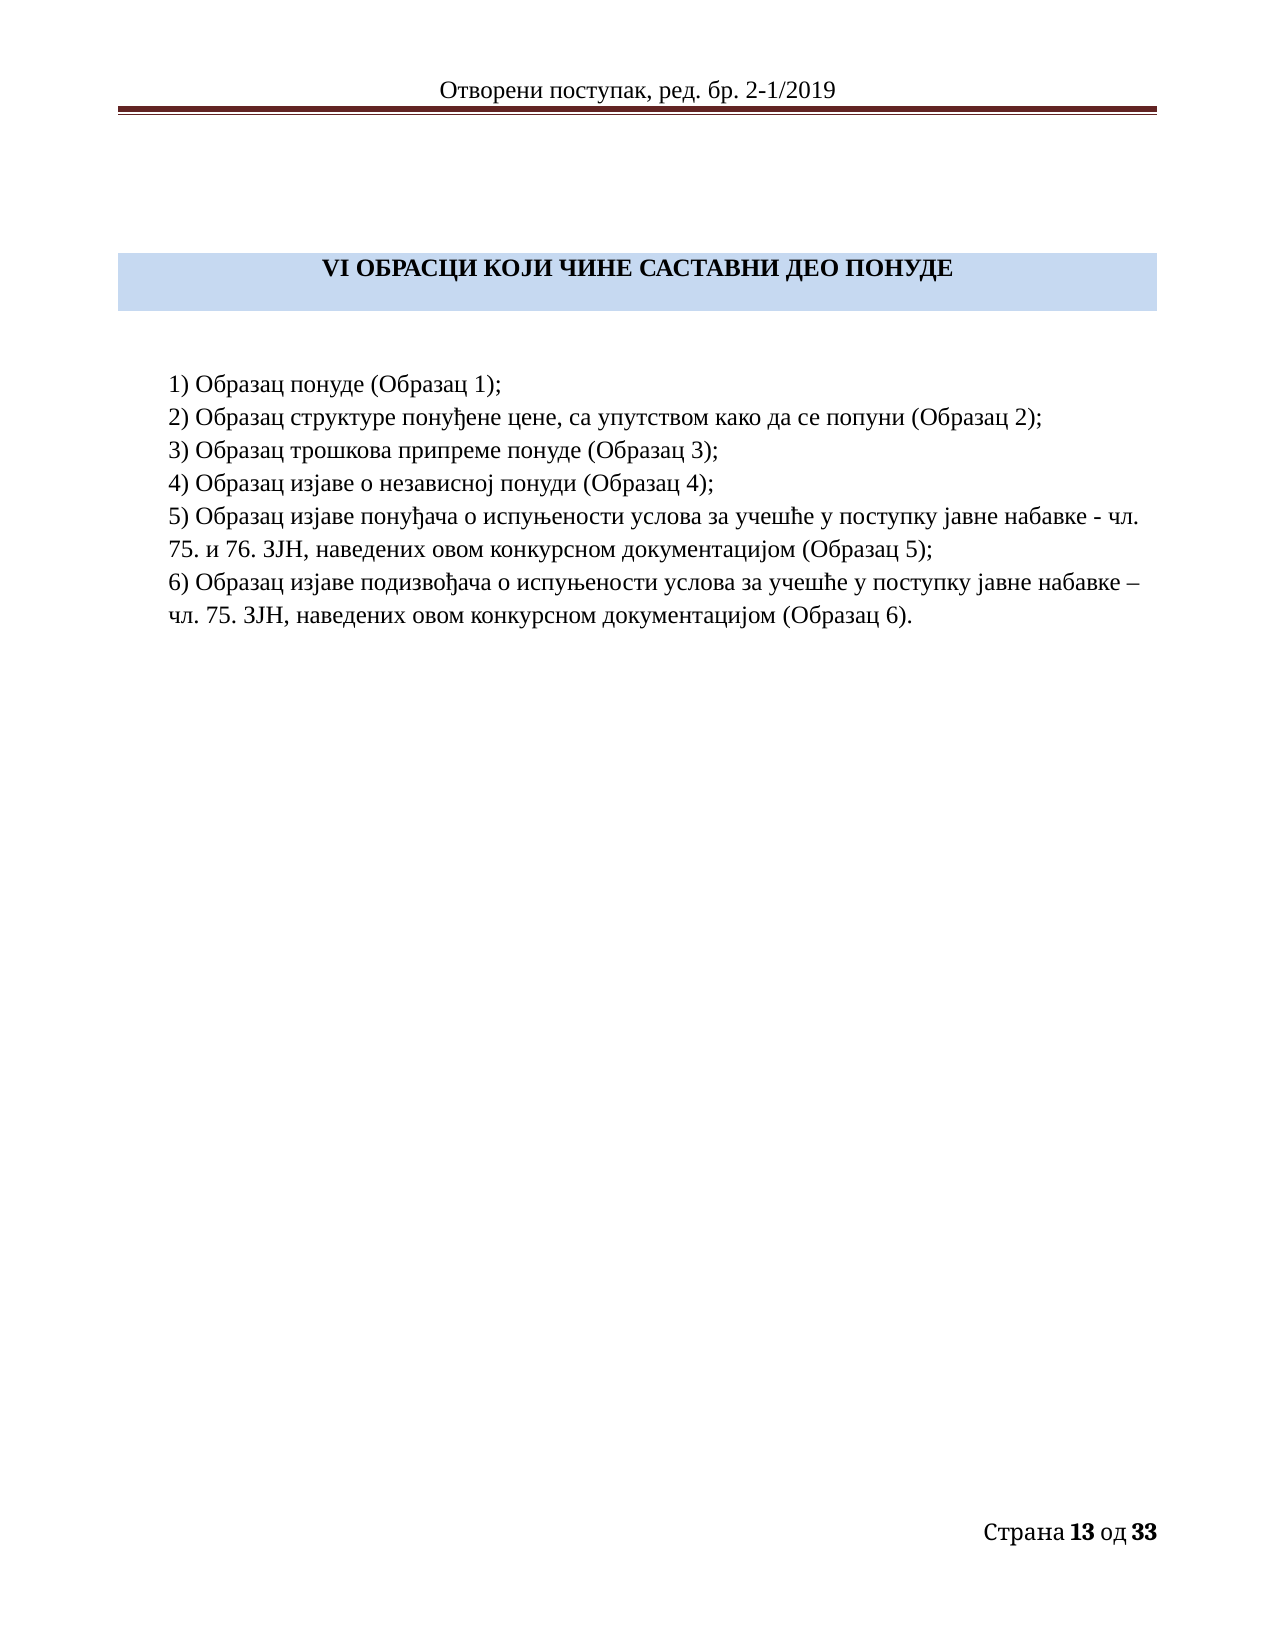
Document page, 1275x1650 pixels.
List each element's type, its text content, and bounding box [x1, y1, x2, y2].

text чл. 75. ЗЈН, наведених овом конкурсном документацијом (Образац 6). [118, 600, 1157, 629]
text VI ОБРАСЦИ КОЈИ ЧИНЕ САСТАВНИ ДЕО ПОНУДЕ [118, 253, 1157, 282]
text 5) Образац изјаве понуђача о испуњености услова за учешће у поступку јавне набавке - чл. [118, 501, 1157, 530]
text 6) Образац изјаве подизвођача о испуњености услова за учешће у поступку јавне набавке – [118, 567, 1157, 596]
text 3) Образац трошкова припреме понуде (Образац 3); [118, 435, 1157, 464]
text 2) Образац структуре понуђене цене, са упутством како да се попуни (Образац 2); [118, 402, 1157, 431]
text 4) Образац изјаве о независној понуди (Образац 4); [118, 468, 1157, 497]
text 75. и 76. ЗЈН, наведених овом конкурсном документацијом (Образац 5); [118, 534, 1157, 563]
text 1) Образац понуде (Образац 1); [118, 369, 1157, 398]
